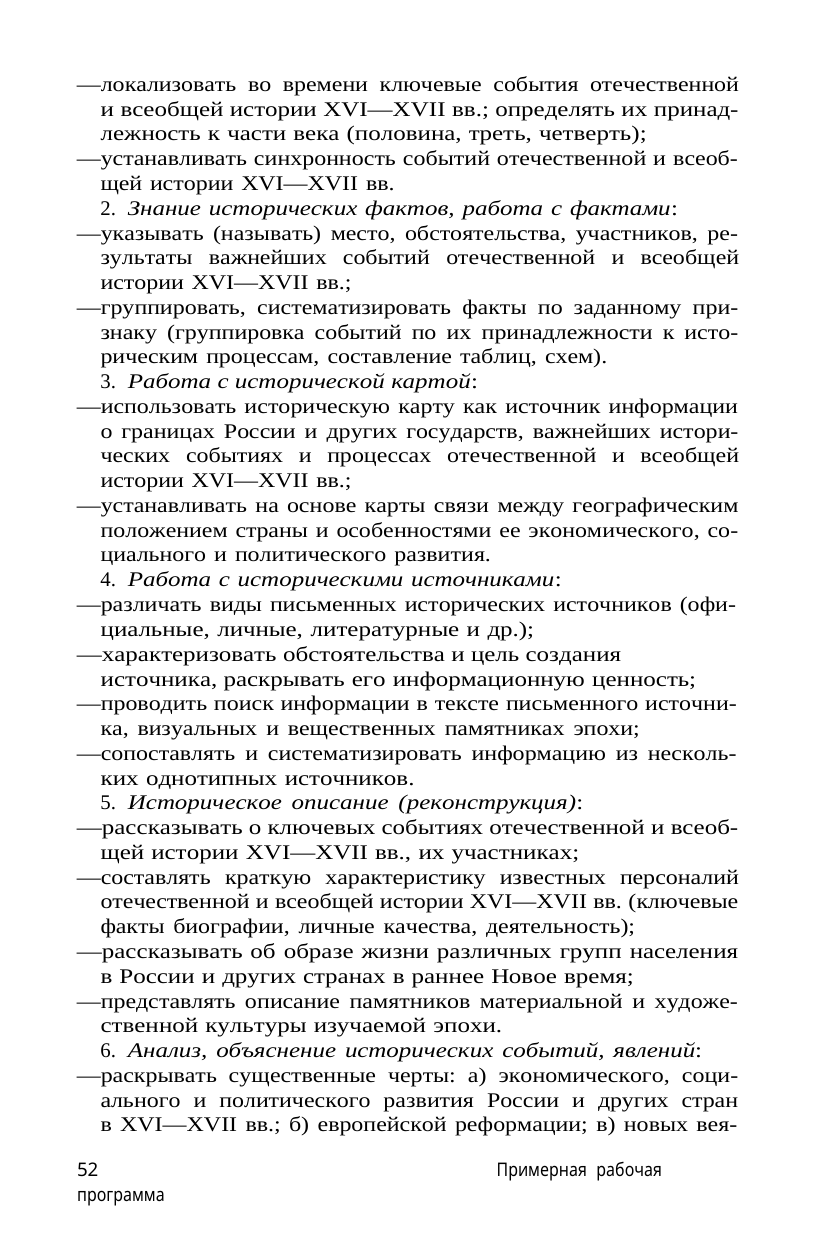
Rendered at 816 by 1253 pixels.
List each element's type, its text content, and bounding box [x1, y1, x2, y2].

list Анализ, объяснение исторических событий, явлений: [100, 1038, 755, 1062]
text 52 Примерная рабочая программа [77, 1156, 755, 1207]
list Работа с историческими источниками: [100, 567, 755, 591]
text —различать виды письменных исторических источников (офи- циальные, личные, литературные и др.); [77, 592, 739, 641]
text —устанавливать на основе карты связи между географическим положением страны и особенностями ее экономического, со- циального и политического развития. [77, 493, 739, 566]
text —составлять краткую характеристику известных персоналий отечественной и всеобщей истории XVI—XVII вв. (ключевые факты биографии, личные качества, деятельность); [77, 865, 739, 938]
text —локализовать во времени ключевые события отечественной и всеобщей истории XVI—XVII вв.; определять их принад- лежность к части века (половина, треть, четверть); [77, 72, 739, 145]
list Работа с исторической картой: [100, 369, 755, 393]
text —сопоставлять и систематизировать информацию из несколь- ких однотипных источников. [77, 741, 739, 789]
list Знание исторических фактов, работа с фактами: [100, 196, 755, 220]
text —раскрывать существенные черты: а) экономического, соци- ального и политического развития России и других стран в XVI—XVII вв.; б) европейской реформации; в) новых вея- [77, 1063, 739, 1136]
text —указывать (называть) место, обстоятельства, участников, ре- зультаты важнейших событий отечественной и всеобщей истории XVI—XVII вв.; [77, 221, 739, 294]
text —характеризовать обстоятельства и цель создания источника, раскрывать его информационную ценность; [77, 642, 740, 691]
text —представлять описание памятников материальной и художе- ственной культуры изучаемой эпохи. [77, 988, 739, 1037]
text —группировать, систематизировать факты по заданному при- знаку (группировка событий по их принадлежности к исто- рическим процессам, составление таблиц, схем). [77, 295, 739, 368]
text —рассказывать об образе жизни различных групп населения в России и других странах в раннее Новое время; [77, 939, 739, 988]
text —рассказывать о ключевых событиях отечественной и всеоб- щей истории XVI—XVII вв., их участниках; [77, 815, 739, 864]
text —устанавливать синхронность событий отечественной и всеоб- щей истории XVI—XVII вв. [77, 146, 739, 195]
text —использовать историческую карту как источник информации о границах России и других государств, важнейших истори- ческих событиях и процессах отечественной и всеобщей истории XVI—XVII вв.; [77, 394, 739, 492]
text —проводить поиск информации в тексте письменного источни- ка, визуальных и вещественных памятниках эпохи; [77, 691, 739, 740]
list Историческое описание (реконструкция): [100, 790, 755, 814]
